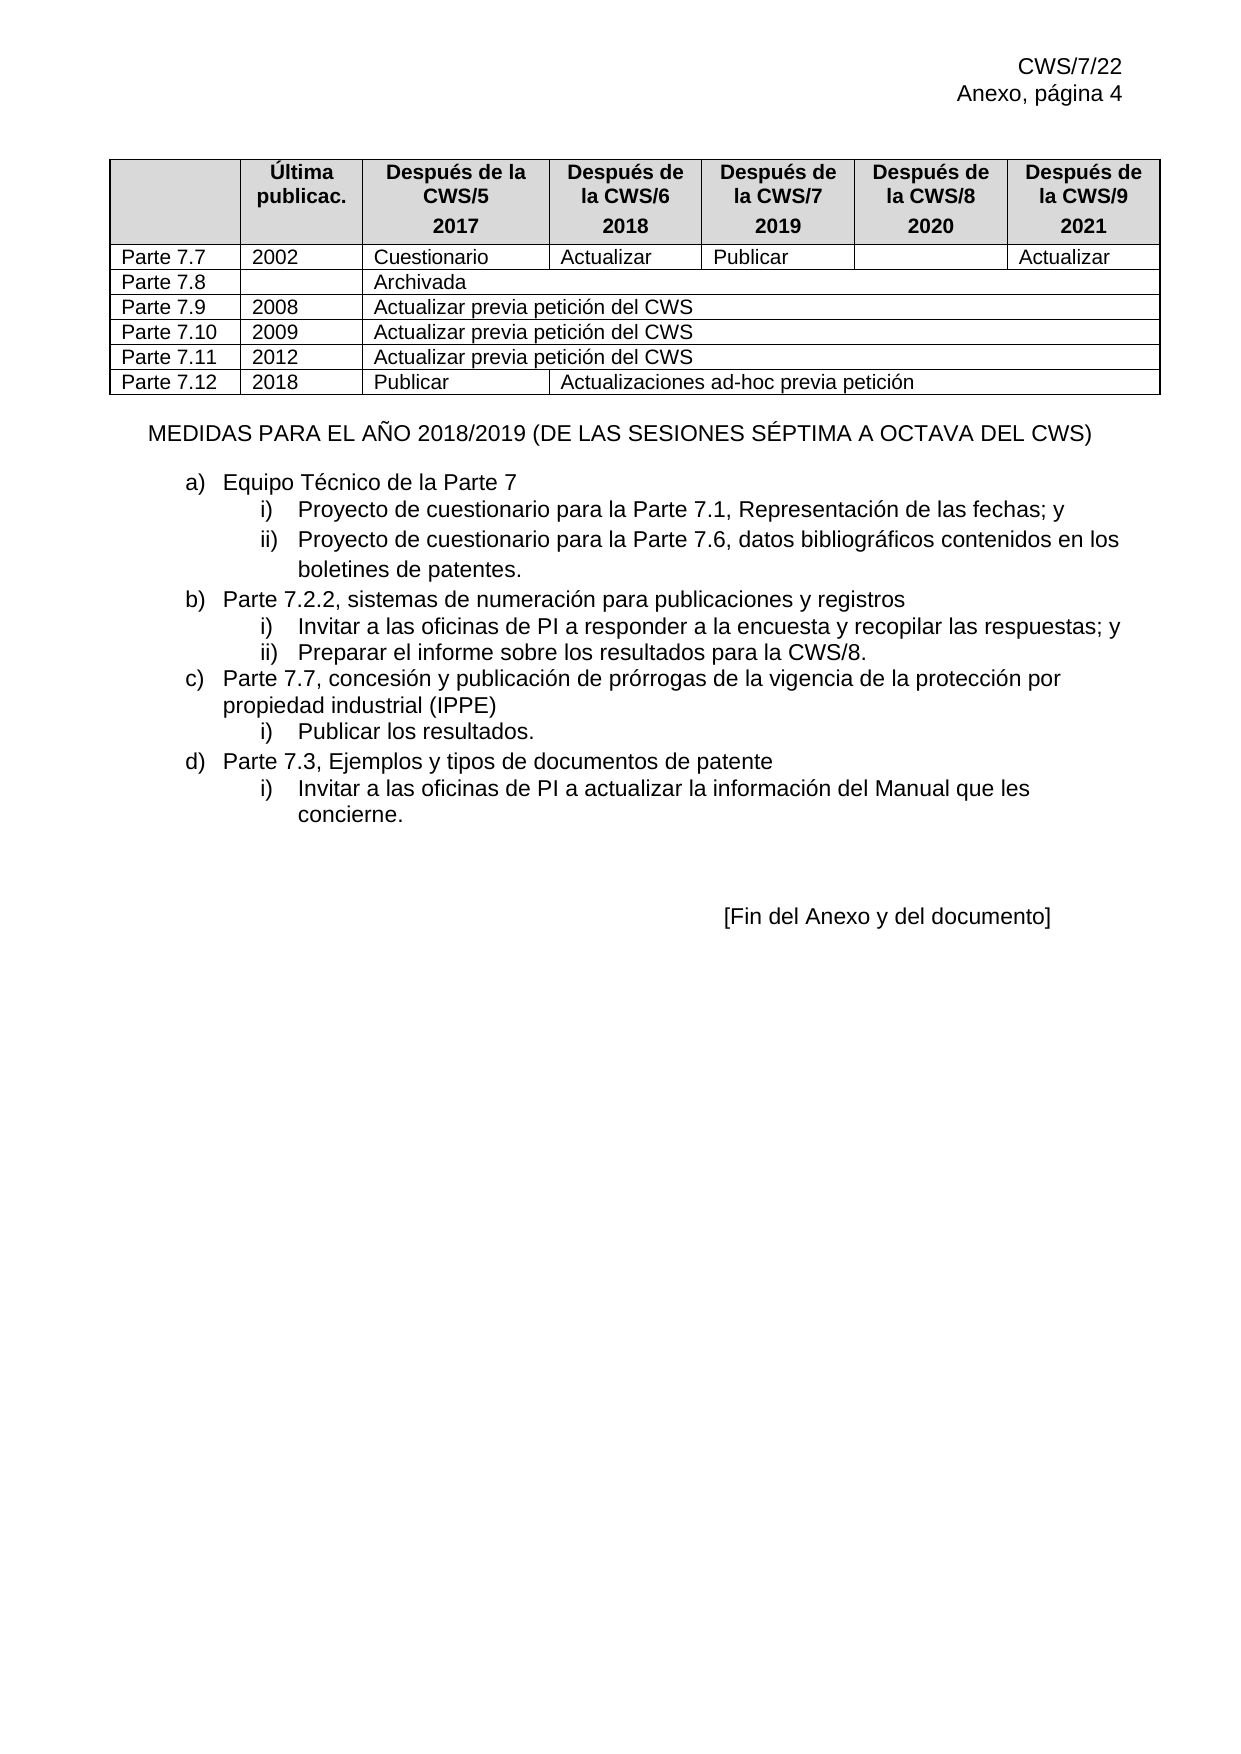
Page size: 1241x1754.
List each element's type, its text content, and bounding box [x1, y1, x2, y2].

table_cell 2008 [241, 295, 362, 319]
table_header [111, 160, 240, 244]
table_cell Actualizaciones ad-hoc previa petición [550, 370, 1159, 394]
list Parte 7.3, Ejemplos y tipos de documentos de patente [185, 748, 1122, 774]
table_cell Archivada [363, 270, 1159, 294]
list Invitar a las oficinas de PI a actualizar la información del Manual que les concierne. [260, 774, 1122, 827]
table_cell 2009 [241, 320, 362, 344]
table_cell Parte 7.10 [111, 320, 240, 344]
table_header Después de la CWS/9 2021 [1008, 160, 1159, 244]
table_cell Publicar [363, 370, 549, 394]
table_cell Parte 7.11 [111, 345, 240, 369]
table_cell Parte 7.7 [111, 245, 240, 269]
list Proyecto de cuestionario para la Parte 7.1, Representación de las fechas; y [260, 496, 1122, 522]
table_cell Parte 7.9 [111, 295, 240, 319]
table_cell Actualizar [1008, 245, 1159, 269]
table_cell Actualizar previa petición del CWS [363, 345, 1159, 369]
table_cell Actualizar previa petición del CWS [363, 320, 1159, 344]
table_cell Cuestionario [363, 245, 549, 269]
table_cell Parte 7.12 [111, 370, 240, 394]
table_header Después de la CWS/8 2020 [855, 160, 1007, 244]
list Equipo Técnico de la Parte 7 [185, 469, 1122, 496]
table_header Después de la CWS/6 2018 [550, 160, 701, 244]
table_cell [241, 270, 362, 294]
table_cell 2002 [241, 245, 362, 269]
list Preparar el informe sobre los resultados para la CWS/8. [260, 639, 1122, 665]
table_cell Actualizar previa petición del CWS [363, 295, 1159, 319]
table_header Última publicac. [241, 160, 362, 244]
table_header Después de la CWS/5 2017 [363, 160, 549, 244]
table_cell Parte 7.8 [111, 270, 240, 294]
table_header Después de la CWS/7 2019 [702, 160, 854, 244]
table_cell 2012 [241, 345, 362, 369]
list Parte 7.7, concesión y publicación de prórrogas de la vigencia de la protección por propiedad industrial (IPPE) [185, 665, 1122, 718]
list Invitar a las oficinas de PI a responder a la encuesta y recopilar las respuestas; y [260, 613, 1122, 639]
table_cell Actualizar [550, 245, 701, 269]
subtitle MEDIDAS PARA EL AÑO 2018/2019 (DE LAS SESIONES SÉPTIMA A OCTAVA DEL CWS) [148, 420, 1122, 446]
list Proyecto de cuestionario para la Parte 7.6, datos bibliográficos contenidos en los boletines de patentes. [260, 526, 1122, 582]
table_cell [855, 245, 1007, 269]
table_cell Publicar [702, 245, 854, 269]
list Publicar los resultados. [260, 718, 1122, 744]
table_cell 2018 [241, 370, 362, 394]
list Parte 7.2.2, sistemas de numeración para publicaciones y registros [185, 586, 1122, 613]
text [Fin del Anexo y del documento] [724, 903, 1122, 929]
